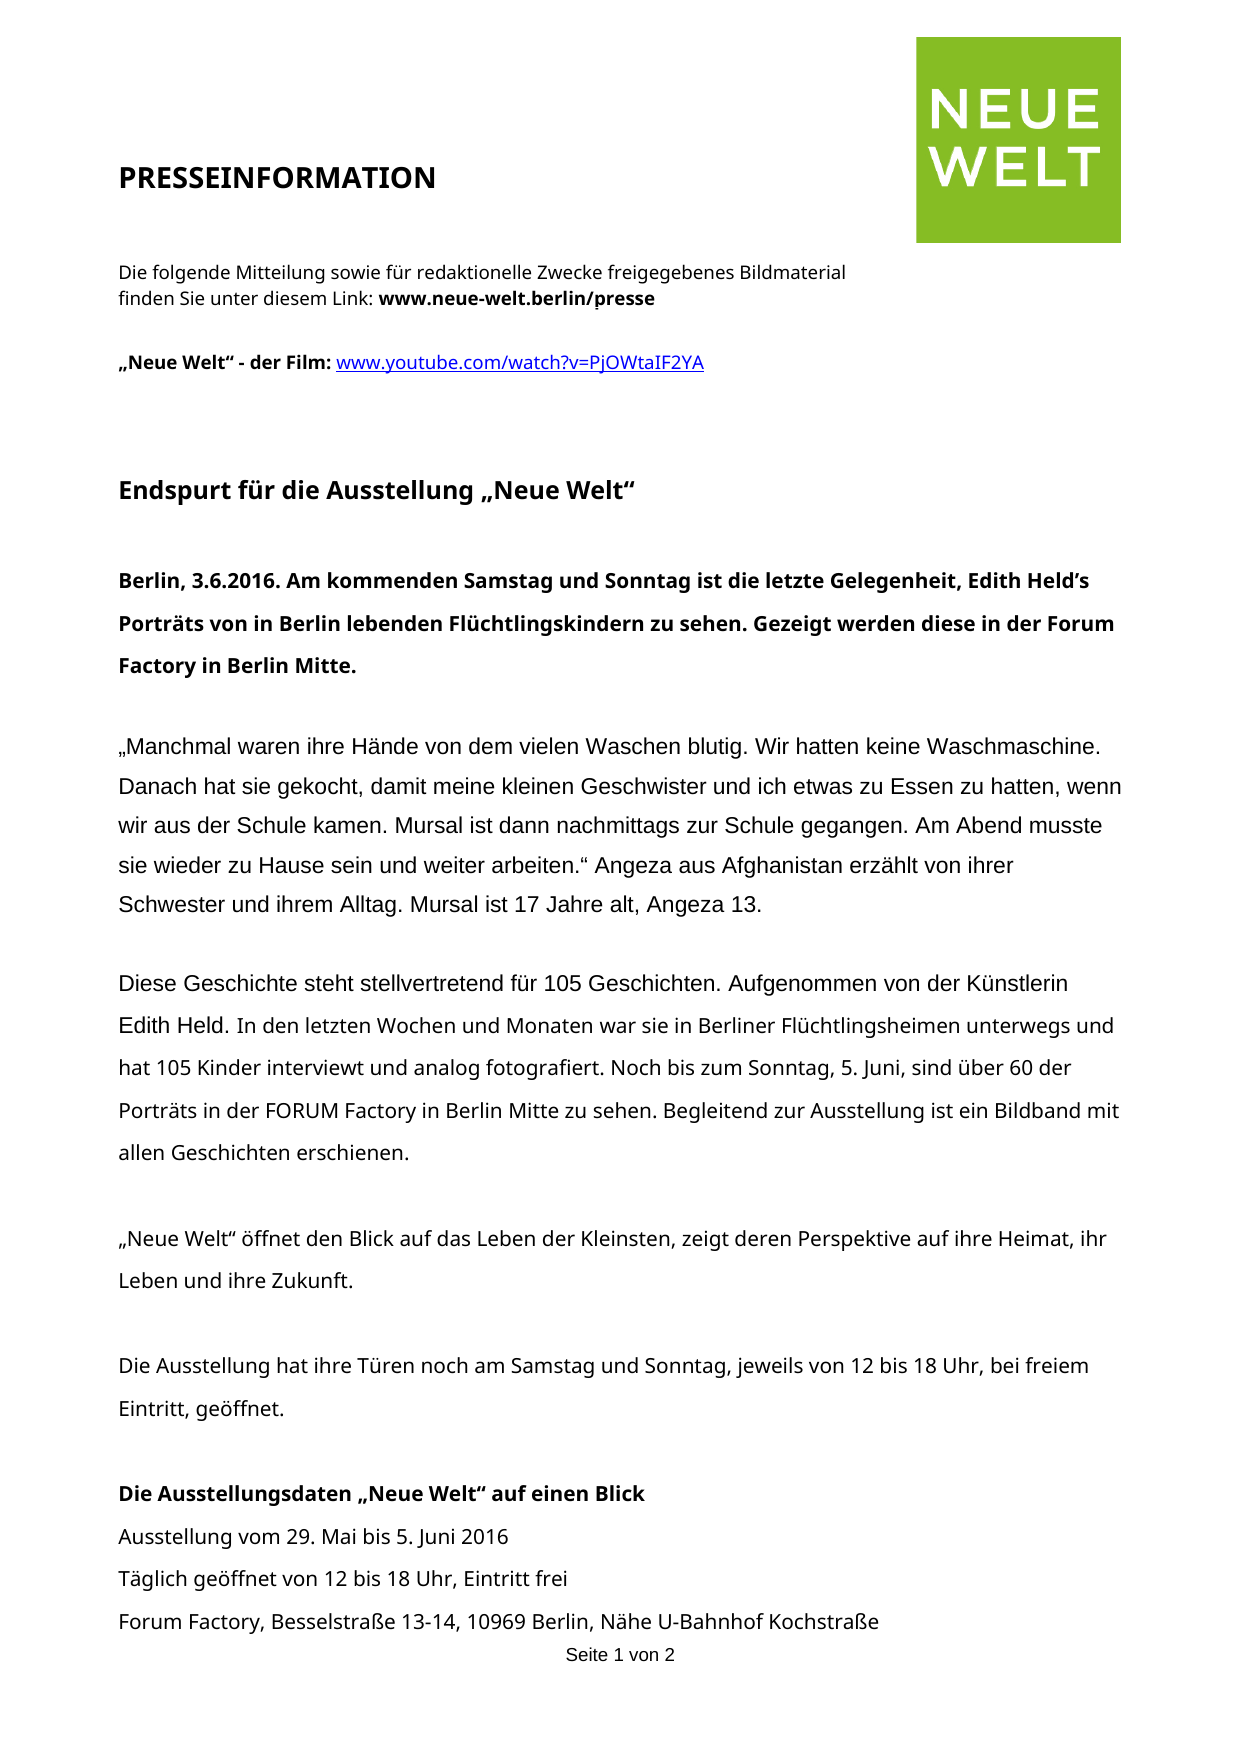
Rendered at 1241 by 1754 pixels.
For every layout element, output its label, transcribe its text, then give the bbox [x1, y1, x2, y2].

picture [916, 37, 1121, 243]
text Die Ausstellung hat ihre Türen noch am Samstag und Sonntag, jeweils von 12 bis 18 Uhr, bei freiem Eintritt, geöffnet. [118, 1352, 1122, 1423]
text PRESSEINFORMATION [118, 158, 916, 197]
text Endspurt für die Ausstellung „Neue Welt“ [118, 472, 1122, 506]
text Berlin, 3.6.2016. Am kommenden Samstag und Sonntag ist die letzte Gelegenheit, Edith Held’s Porträts von in Berlin lebenden Flüchtlingskindern zu sehen. Gezeigt werden diese in der Forum Factory in Berlin Mitte. [118, 566, 1122, 680]
text Forum Factory, Besselstraße 13-14, 10969 Berlin, Nähe U-Bahnhof Kochstraße [118, 1607, 1122, 1636]
text Täglich geöffnet von 12 bis 18 Uhr, Eintritt frei [118, 1564, 1122, 1593]
text Die folgende Mitteilung sowie für redaktionelle Zwecke freigegebenes Bildmaterial finden Sie unter diesem Link: www.neue-welt.berlin/presse [118, 260, 1122, 311]
text Die Ausstellungsdaten „Neue Welt“ auf einen Blick Ausstellung vom 29. Mai bis 5. Juni 2016 [118, 1479, 1122, 1550]
text „Neue Welt“ - der Film: www.youtube.com/watch?v=PjOWtaIF2YA [118, 349, 1122, 374]
text Diese Geschichte steht stellvertretend für 105 Geschichten. Aufgenommen von der Künstlerin Edith Held. In den letzten Wochen und Monaten war sie in Berliner Flüchtlingsheimen unterwegs und hat 105 Kinder interviewt und analog fotografiert. Noch bis zum Sonntag, 5. Juni, sind über 60 der Porträts in der FORUM Factory in Berlin Mitte zu sehen. Begleitend zur Ausstellung ist ein Bildband mit allen Geschichten erschienen. [118, 970, 1122, 1167]
text „Neue Welt“ öffnet den Blick auf das Leben der Kleinsten, zeigt deren Perspektive auf ihre Heimat, ihr Leben und ihre Zukunft. [118, 1224, 1122, 1295]
text „Manchmal waren ihre Hände von dem vielen Waschen blutig. Wir hatten keine Waschmaschine. Danach hat sie gekocht, damit meine kleinen Geschwister und ich etwas zu Essen zu hatten, wenn wir aus der Schule kamen. Mursal ist dann nachmittags zur Schule gegangen. Am Abend musste sie wieder zu Hause sein und weiter arbeiten.“ Angeza aus Afghanistan erzählt von ihrer Schwester und ihrem Alltag. Mursal ist 17 Jahre alt, Angeza 13. [118, 733, 1122, 918]
